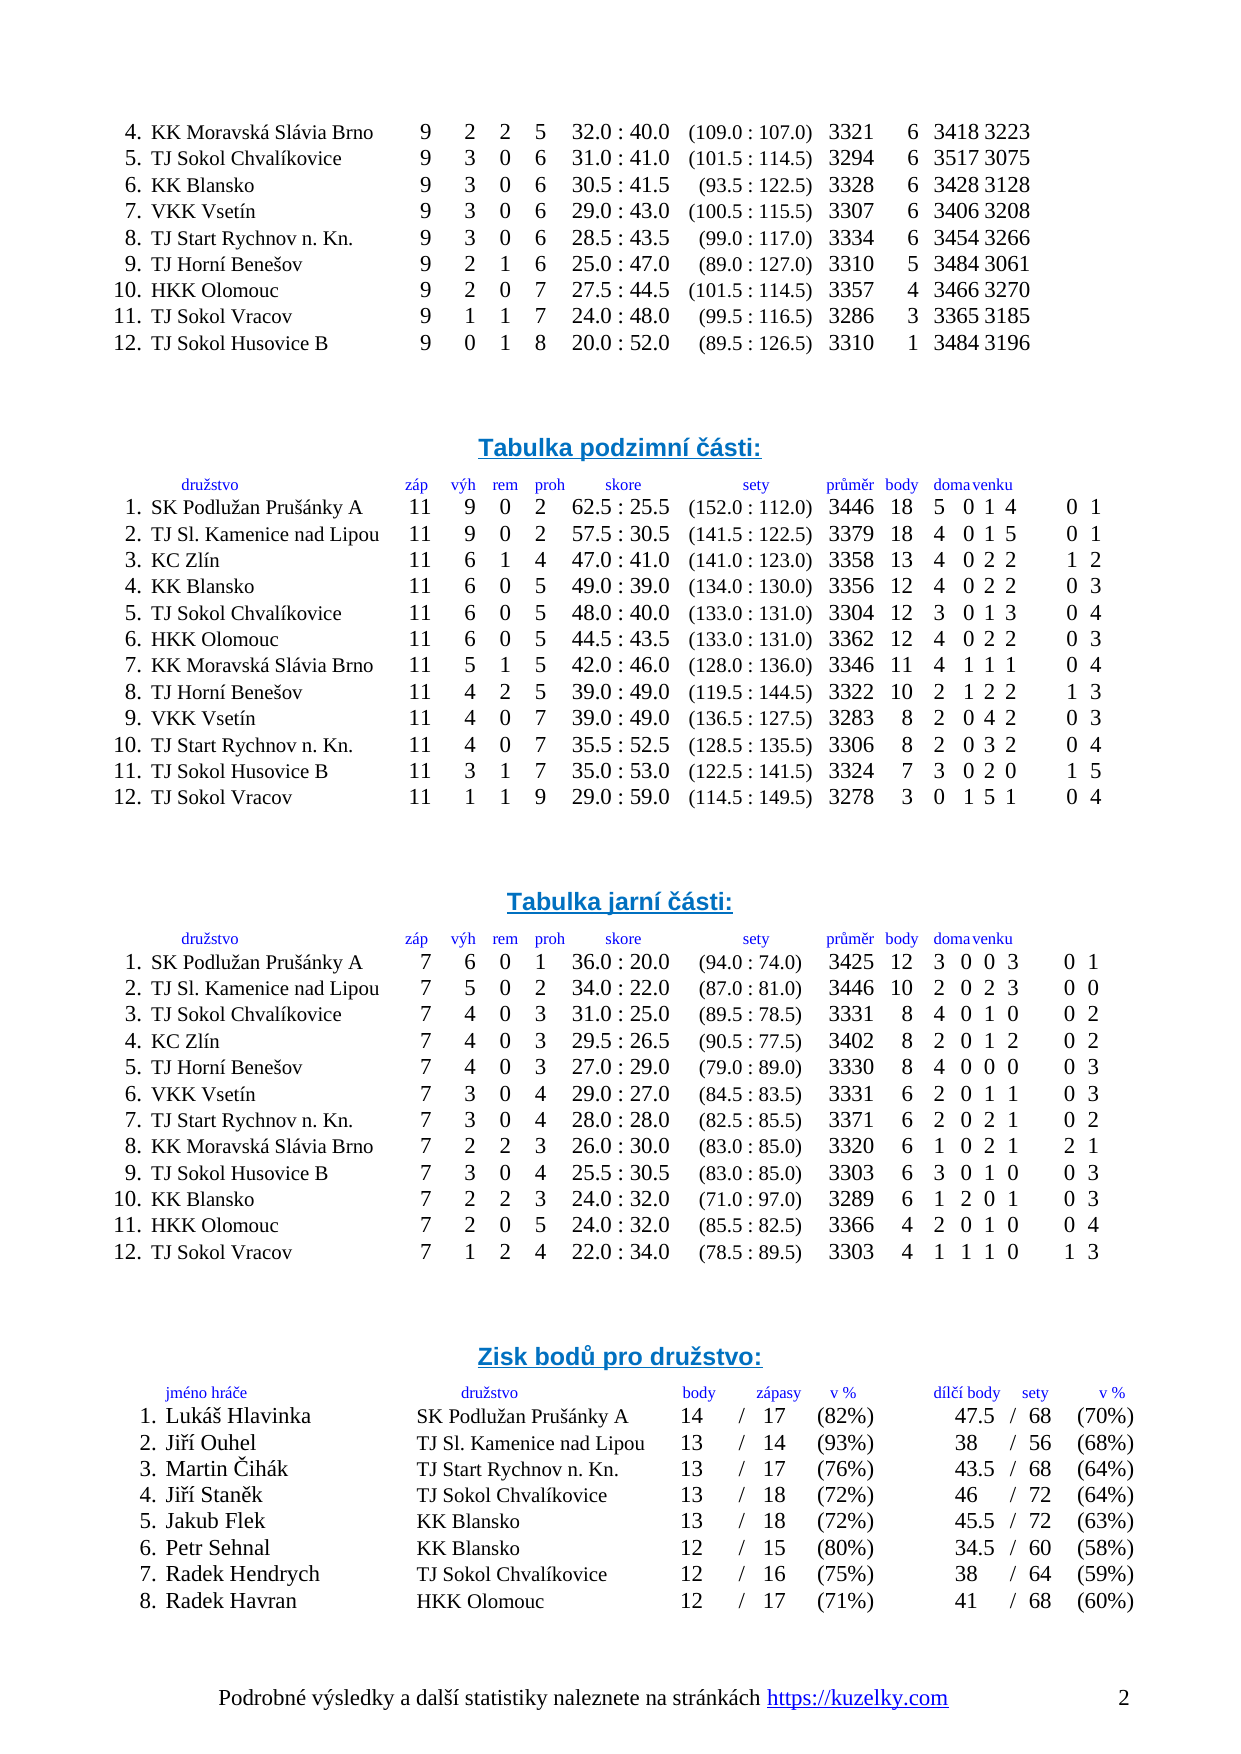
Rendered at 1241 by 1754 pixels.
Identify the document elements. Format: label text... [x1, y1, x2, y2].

text 10. HKK Olomouc 9 2 0 7 27.5 : 44.5 (101.5 : 114.5) 3357 4 3466 3270 [106, 276, 1134, 303]
text 11. TJ Sokol Vracov 9 1 1 7 24.0 : 48.0 (99.5 : 116.5) 3286 3 3365 3185 [106, 303, 1134, 329]
text jméno hráče družstvo body zápasy v % dílčí body sety v % [106, 1383, 1134, 1402]
text 8. Radek Havran HKK Olomouc 12 / 17 (71%) 41 / 68 (60%) [106, 1587, 1134, 1613]
text 3. Martin Čihák TJ Start Rychnov n. Kn. 13 / 17 (76%) 43.5 / 68 (64%) [106, 1455, 1134, 1481]
text družstvo záp výh rem proh skore sety průměr body doma venku [106, 929, 1134, 948]
text 6. HKK Olomouc 11 6 0 5 44.5 : 43.5 (133.0 : 131.0) 3362 12 4 0 2 2 0 3 [106, 625, 1134, 652]
text 10. KK Blansko 7 2 2 3 24.0 : 32.0 (71.0 : 97.0) 3289 6 1 2 0 1 0 3 [106, 1185, 1134, 1211]
text 6. Petr Sehnal KK Blansko 12 / 15 (80%) 34.5 / 60 (58%) [106, 1534, 1134, 1560]
text 4. KK Moravská Slávia Brno 9 2 2 5 32.0 : 40.0 (109.0 : 107.0) 3321 6 3418 3223 [106, 118, 1134, 144]
text Zisk bodů pro družstvo: [94, 1342, 1145, 1371]
text 4. Jiří Staněk TJ Sokol Chvalíkovice 13 / 18 (72%) 46 / 72 (64%) [106, 1481, 1134, 1508]
text 12. TJ Sokol Vracov 11 1 1 9 29.0 : 59.0 (114.5 : 149.5) 3278 3 0 1 5 1 0 4 [106, 783, 1134, 810]
text 10. TJ Start Rychnov n. Kn. 11 4 0 7 35.5 : 52.5 (128.5 : 135.5) 3306 8 2 0 3 2 0 4 [106, 731, 1134, 757]
text 9. TJ Horní Benešov 9 2 1 6 25.0 : 47.0 (89.0 : 127.0) 3310 5 3484 3061 [106, 250, 1134, 276]
text 3. KC Zlín 11 6 1 4 47.0 : 41.0 (141.0 : 123.0) 3358 13 4 0 2 2 1 2 [106, 546, 1134, 572]
text 7. KK Moravská Slávia Brno 11 5 1 5 42.0 : 46.0 (128.0 : 136.0) 3346 11 4 1 1 1 0 4 [106, 652, 1134, 678]
text 11. HKK Olomouc 7 2 0 5 24.0 : 32.0 (85.5 : 82.5) 3366 4 2 0 1 0 0 4 [106, 1211, 1134, 1238]
text 1. SK Podlužan Prušánky A 7 6 0 1 36.0 : 20.0 (94.0 : 74.0) 3425 12 3 0 0 3 0 1 [106, 948, 1134, 974]
text 4. KC Zlín 7 4 0 3 29.5 : 26.5 (90.5 : 77.5) 3402 8 2 0 1 2 0 2 [106, 1027, 1134, 1053]
text družstvo záp výh rem proh skore sety průměr body doma venku [106, 474, 1134, 493]
text 2. TJ Sl. Kamenice nad Lipou 11 9 0 2 57.5 : 30.5 (141.5 : 122.5) 3379 18 4 0 1 5 0 1 [106, 520, 1134, 546]
text 7. VKK Vsetín 9 3 0 6 29.0 : 43.0 (100.5 : 115.5) 3307 6 3406 3208 [106, 197, 1134, 223]
text 4. KK Blansko 11 6 0 5 49.0 : 39.0 (134.0 : 130.0) 3356 12 4 0 2 2 0 3 [106, 572, 1134, 599]
text 12. TJ Sokol Husovice B 9 0 1 8 20.0 : 52.0 (89.5 : 126.5) 3310 1 3484 3196 [106, 329, 1134, 355]
text 1. Lukáš Hlavinka SK Podlužan Prušánky A 14 / 17 (82%) 47.5 / 68 (70%) [106, 1402, 1134, 1428]
text 8. TJ Start Rychnov n. Kn. 9 3 0 6 28.5 : 43.5 (99.0 : 117.0) 3334 6 3454 3266 [106, 223, 1134, 250]
text 5. TJ Horní Benešov 7 4 0 3 27.0 : 29.0 (79.0 : 89.0) 3330 8 4 0 0 0 0 3 [106, 1053, 1134, 1079]
text 7. TJ Start Rychnov n. Kn. 7 3 0 4 28.0 : 28.0 (82.5 : 85.5) 3371 6 2 0 2 1 0 2 [106, 1106, 1134, 1132]
text 7. Radek Hendrych TJ Sokol Chvalíkovice 12 / 16 (75%) 38 / 64 (59%) [106, 1560, 1134, 1587]
text 5. TJ Sokol Chvalíkovice 9 3 0 6 31.0 : 41.0 (101.5 : 114.5) 3294 6 3517 3075 [106, 144, 1134, 171]
text 12. TJ Sokol Vracov 7 1 2 4 22.0 : 34.0 (78.5 : 89.5) 3303 4 1 1 1 0 1 3 [106, 1238, 1134, 1264]
text 3. TJ Sokol Chvalíkovice 7 4 0 3 31.0 : 25.0 (89.5 : 78.5) 3331 8 4 0 1 0 0 2 [106, 1001, 1134, 1027]
text 2. Jiří Ouhel TJ Sl. Kamenice nad Lipou 13 / 14 (93%) 38 / 56 (68%) [106, 1428, 1134, 1455]
text 9. VKK Vsetín 11 4 0 7 39.0 : 49.0 (136.5 : 127.5) 3283 8 2 0 4 2 0 3 [106, 704, 1134, 731]
text 5. TJ Sokol Chvalíkovice 11 6 0 5 48.0 : 40.0 (133.0 : 131.0) 3304 12 3 0 1 3 0 4 [106, 599, 1134, 625]
text 5. Jakub Flek KK Blansko 13 / 18 (72%) 45.5 / 72 (63%) [106, 1508, 1134, 1534]
text 2. TJ Sl. Kamenice nad Lipou 7 5 0 2 34.0 : 22.0 (87.0 : 81.0) 3446 10 2 0 2 3 0 0 [106, 974, 1134, 1001]
text Tabulka jarní části: [94, 887, 1145, 916]
text 11. TJ Sokol Husovice B 11 3 1 7 35.0 : 53.0 (122.5 : 141.5) 3324 7 3 0 2 0 1 5 [106, 757, 1134, 783]
text 9. TJ Sokol Husovice B 7 3 0 4 25.5 : 30.5 (83.0 : 85.0) 3303 6 3 0 1 0 0 3 [106, 1159, 1134, 1185]
text Tabulka podzimní části: [94, 433, 1145, 462]
text 6. VKK Vsetín 7 3 0 4 29.0 : 27.0 (84.5 : 83.5) 3331 6 2 0 1 1 0 3 [106, 1079, 1134, 1106]
text 8. KK Moravská Slávia Brno 7 2 2 3 26.0 : 30.0 (83.0 : 85.0) 3320 6 1 0 2 1 2 1 [106, 1132, 1134, 1159]
text 8. TJ Horní Benešov 11 4 2 5 39.0 : 49.0 (119.5 : 144.5) 3322 10 2 1 2 2 1 3 [106, 678, 1134, 704]
text 6. KK Blansko 9 3 0 6 30.5 : 41.5 (93.5 : 122.5) 3328 6 3428 3128 [106, 171, 1134, 197]
text 1. SK Podlužan Prušánky A 11 9 0 2 62.5 : 25.5 (152.0 : 112.0) 3446 18 5 0 1 4 0 1 [106, 493, 1134, 520]
